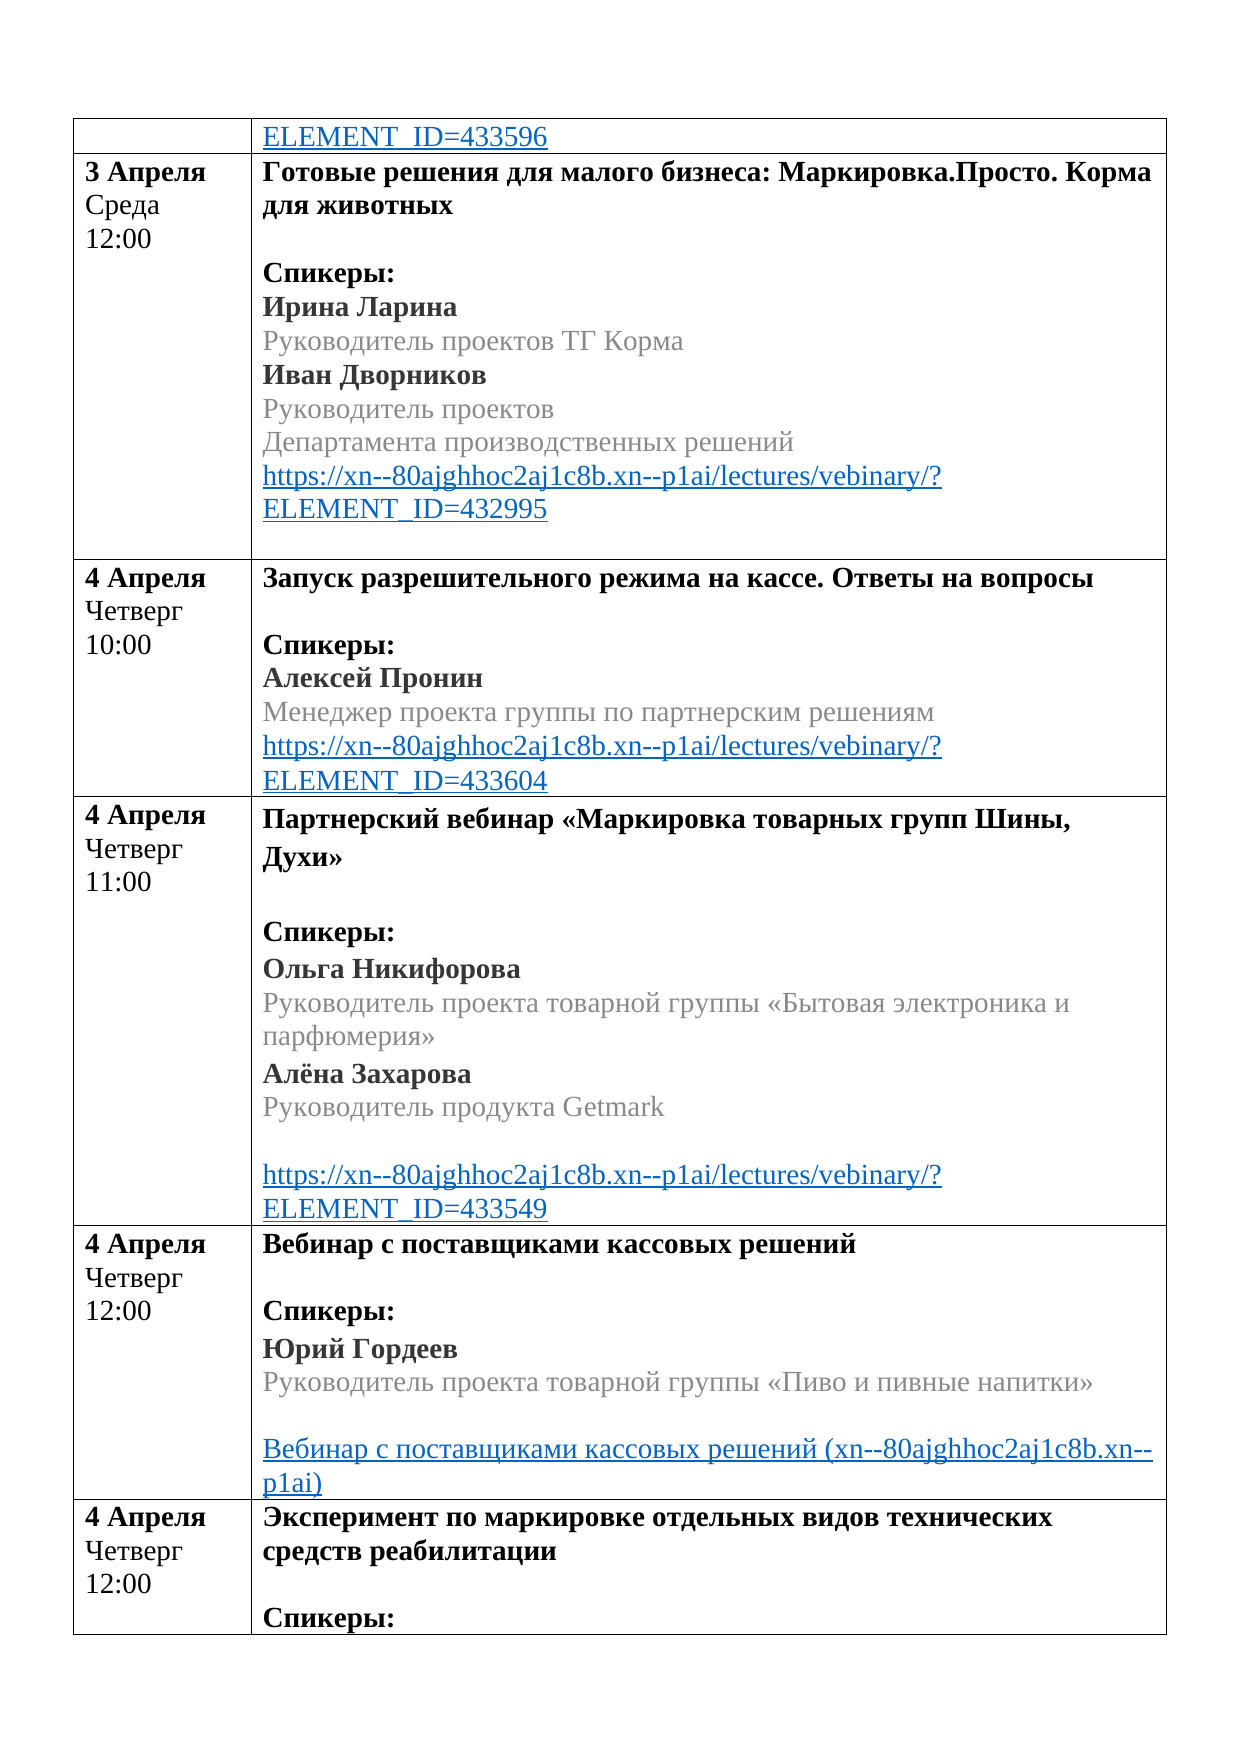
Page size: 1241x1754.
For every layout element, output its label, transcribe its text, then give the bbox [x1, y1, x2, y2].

table_cell 4 Апреля Четверг 12:00 [74, 1226, 251, 1498]
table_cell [74, 1500, 251, 1634]
table_cell 3 Апреля Среда 12:00 [74, 154, 251, 559]
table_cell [252, 1500, 1166, 1634]
table_cell Партнерский вебинар «Маркировка товарных групп Шины, Духи» Спикеры: Ольга Никифорова Руководитель проекта товарной группы «Бытовая электроника и парфюмерия» Алёна Захарова Руководитель продукта Getmark https://xn--80ajghhoc2aj1c8b.xn--p1ai/lectures/vebinary/?ELEMENT_ID=433549 [252, 797, 1166, 1225]
table_cell Готовые решения для малого бизнеса: Маркировка.Просто. Корма для животных Спикеры: Ирина Ларина Руководитель проектов ТГ Корма Иван Дворников Руководитель проектов Департамента производственных решений https://xn--80ajghhoc2aj1c8b.xn--p1ai/lectures/vebinary/?ELEMENT_ID=432995 [252, 154, 1166, 559]
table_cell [252, 119, 1166, 153]
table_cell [74, 119, 251, 153]
table_cell 4 Апреля Четверг 10:00 [74, 560, 251, 796]
table_cell Запуск разрешительного режима на кассе. Ответы на вопросы Спикеры: Алексей Пронин Менеджер проекта группы по партнерским решениям https://xn--80ajghhoc2aj1c8b.xn--p1ai/lectures/vebinary/?ELEMENT_ID=433604 [252, 560, 1166, 796]
table_cell Вебинар с поставщиками кассовых решений Спикеры: Юрий Гордеев Руководитель проекта товарной группы «Пиво и пивные напитки» Вебинар с поставщиками кассовых решений (xn--80ajghhoc2aj1c8b.xn--p1ai) [252, 1226, 1166, 1498]
table_cell 4 Апреля Четверг 11:00 [74, 797, 251, 1225]
